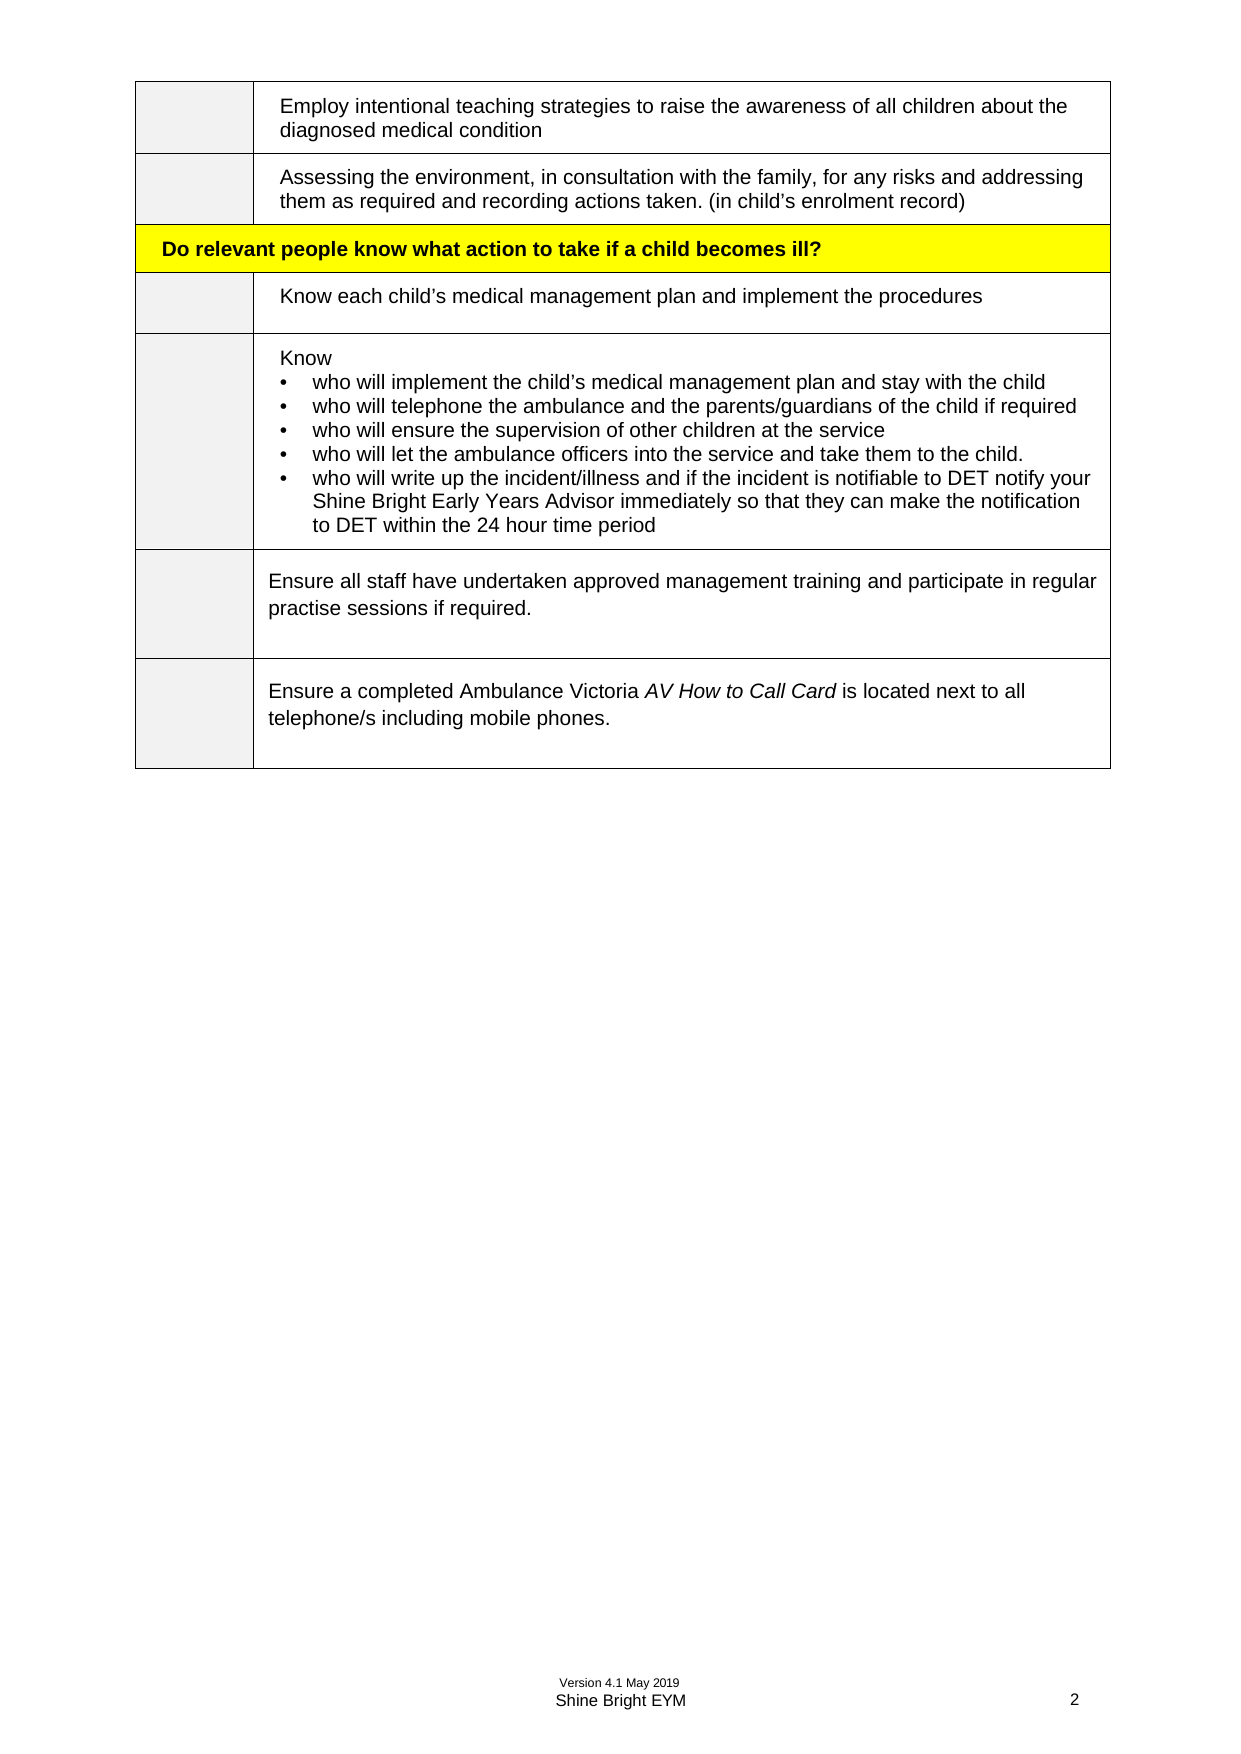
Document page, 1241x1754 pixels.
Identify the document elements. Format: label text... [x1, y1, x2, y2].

table_cell [136, 334, 253, 548]
table_cell [136, 154, 253, 224]
table_cell Know • who will implement the child’s medical management plan and stay with the child • who will telephone the ambulance and the parents/guardians of the child if required • who will ensure the supervision of other children at the service • who will let the ambulance officers into the service and take them to the child. • who will write up the incident/illness and if the incident is notifiable to DET notify your Shine Bright Early Years Advisor immediately so that they can make the notification to DET within the 24 hour time period [254, 334, 1110, 548]
table_cell Employ intentional teaching strategies to raise the awareness of all children about the diagnosed medical condition [254, 82, 1110, 153]
table_cell [136, 82, 253, 153]
table_cell [136, 273, 253, 333]
table_cell Ensure all staff have undertaken approved management training and participate in regular practise sessions if required. [254, 550, 1110, 658]
table_cell [136, 550, 253, 658]
table_cell Ensure a completed Ambulance Victoria AV How to Call Card is located next to all telephone/s including mobile phones. [254, 659, 1110, 768]
table_cell Do relevant people know what action to take if a child becomes ill? [136, 225, 1110, 272]
table_cell Know each child’s medical management plan and implement the procedures [254, 273, 1110, 333]
table_cell [136, 659, 253, 768]
table_cell Assessing the environment, in consultation with the family, for any risks and addressing them as required and recording actions taken. (in child’s enrolment record) [254, 154, 1110, 224]
